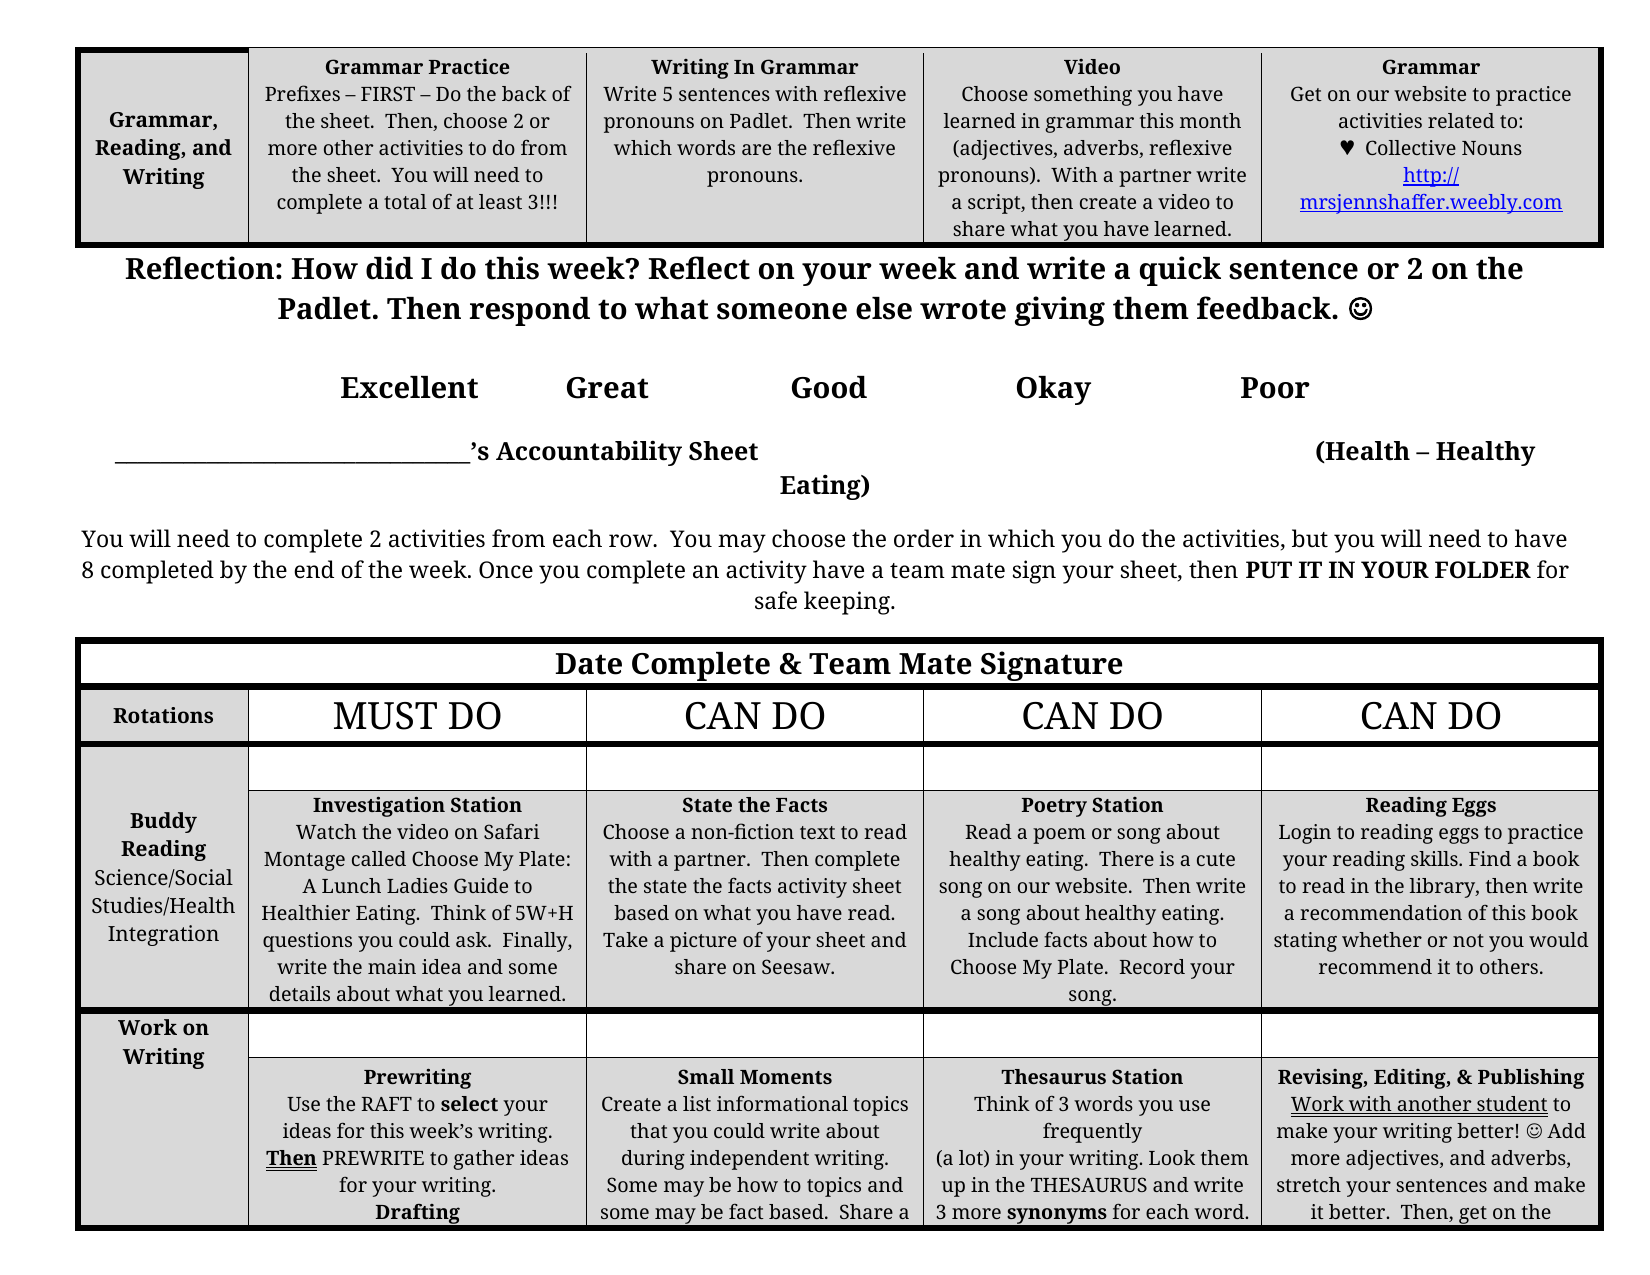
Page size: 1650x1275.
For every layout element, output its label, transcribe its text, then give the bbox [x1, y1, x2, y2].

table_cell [924, 1058, 1261, 1225]
table_cell [1262, 1014, 1598, 1057]
table_cell Grammar Practice Prefixes – FIRST – Do the back of the sheet. Then, choose 2 or more other activities to do from the sheet. You will need to complete a total of at least 3!!! [249, 48, 586, 242]
text _______________________________’s Accountability Sheet (Health – Healthy Eating) [75, 434, 1575, 502]
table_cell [1262, 1058, 1598, 1225]
table_cell Rotations [81, 690, 248, 741]
table_cell [1262, 747, 1598, 790]
text Excellent Great Good Okay Poor [75, 367, 1575, 407]
table_cell [924, 747, 1261, 790]
table_cell Grammar Get on our website to practice activities related to: Collective Nouns http://mrsjennshaffer.weebly.com [1261, 48, 1598, 242]
table_cell [587, 747, 923, 790]
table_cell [81, 53, 248, 242]
table_cell MUST DO [249, 690, 586, 741]
table_cell Reading Eggs Login to reading eggs to practice your reading skills. Find a book to read in the library, then write a recommendation of this book stating whether or not you would recommend it to others. [1262, 791, 1598, 1007]
table_cell Video Choose something you have learned in grammar this month (adjectives, adverbs, reflexive pronouns). With a partner write a script, then create a video to share what you have learned. [924, 48, 1261, 242]
table_cell Work on Writing [81, 1014, 248, 1225]
table_cell Buddy Reading Science/Social Studies/Health Integration [81, 747, 248, 1007]
table_cell CAN DO [587, 690, 923, 741]
table_cell [249, 1014, 586, 1057]
table_header Date Complete & Team Mate Signature [81, 644, 1598, 683]
text You will need to complete 2 activities from each row. You may choose the order in which you do the activities, but you will need to have 8 completed by the end of the week. Once you complete an activity have a team mate sign your sheet, then PUT IT IN YOUR FOLDER for safe keeping. [75, 523, 1575, 616]
table_cell [924, 1014, 1261, 1057]
table_cell [587, 1014, 923, 1057]
text Reflection: How did I do this week? Reflect on your week and write a quick sentence or 2 on the Padlet. Then respond to what someone else wrote giving them feedback. [75, 248, 1575, 328]
table_cell Investigation Station Watch the video on Safari Montage called Choose My Plate: A Lunch Ladies Guide to Healthier Eating. Think of 5W+H questions you could ask. Finally, write the main idea and some details about what you learned. [249, 791, 586, 1007]
table_cell State the Facts Choose a non-fiction text to read with a partner. Then complete the state the facts activity sheet based on what you have read. Take a picture of your sheet and share on Seesaw. [587, 791, 923, 1007]
table_cell [249, 747, 586, 790]
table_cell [587, 1058, 923, 1225]
table_cell Poetry Station Read a poem or song about healthy eating. There is a cute song on our website. Then write a song about healthy eating. Include facts about how to Choose My Plate. Record your song. [924, 791, 1261, 1007]
table_cell Writing In Grammar Write 5 sentences with reflexive pronouns on Padlet. Then write which words are the reflexive pronouns. [586, 48, 924, 242]
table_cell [249, 1058, 586, 1225]
table_cell CAN DO [924, 690, 1261, 741]
table_cell CAN DO [1262, 690, 1598, 741]
